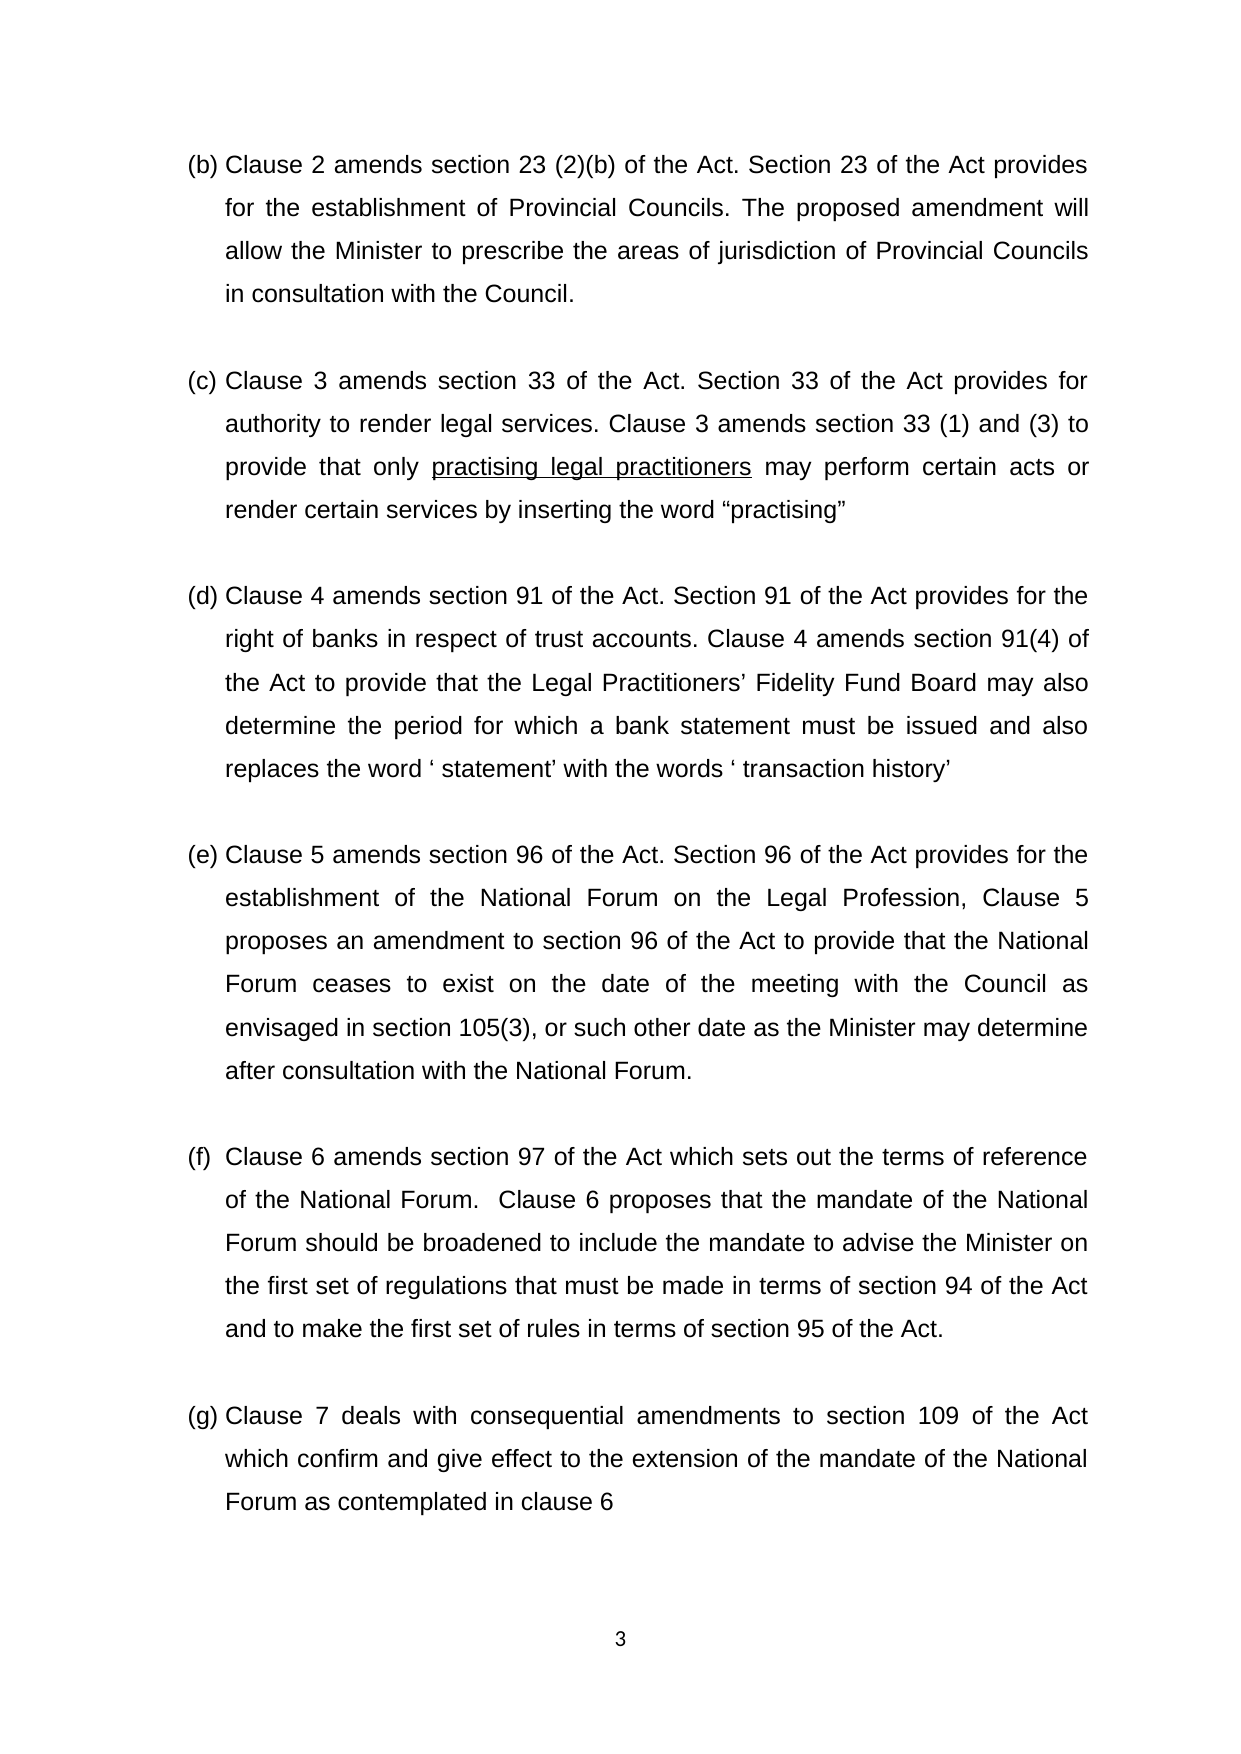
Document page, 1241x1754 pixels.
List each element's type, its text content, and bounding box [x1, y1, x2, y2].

list Clause 3 amends section 33 of the Act. Section 33 of the Act provides for authority to render legal services. Clause 3 amends section 33 (1) and (3) to provide that only practising legal practitioners may perform certain acts or render certain services by inserting the word “practising” [187, 366, 1090, 524]
list Clause 5 amends section 96 of the Act. Section 96 of the Act provides for the establishment of the National Forum on the Legal Profession, Clause 5 proposes an amendment to section 96 of the Act to provide that the National Forum ceases to exist on the date of the meeting with the Council as envisaged in section 105(3), or such other date as the Minister may determine after consultation with the National Forum. [187, 840, 1090, 1084]
list Clause 4 amends section 91 of the Act. Section 91 of the Act provides for the right of banks in respect of trust accounts. Clause 4 amends section 91(4) of the Act to provide that the Legal Practitioners’ Fidelity Fund Board may also determine the period for which a bank statement must be issued and also replaces the word ‘ statement’ with the words ‘ transaction history’ [187, 581, 1090, 782]
list Clause 6 amends section 97 of the Act which sets out the terms of reference of the National Forum. Clause 6 proposes that the mandate of the National Forum should be broadened to include the mandate to advise the Minister on the first set of regulations that must be made in terms of section 94 of the Act and to make the first set of rules in terms of section 95 of the Act. [187, 1142, 1090, 1343]
list Clause 2 amends section 23 (2)(b) of the Act. Section 23 of the Act provides for the establishment of Provincial Councils. The proposed amendment will allow the Minister to prescribe the areas of jurisdiction of Provincial Councils in consultation with the Council. [187, 150, 1090, 308]
list Clause 7 deals with consequential amendments to section 109 of the Act which confirm and give effect to the extension of the mandate of the National Forum as contemplated in clause 6 [187, 1401, 1090, 1516]
